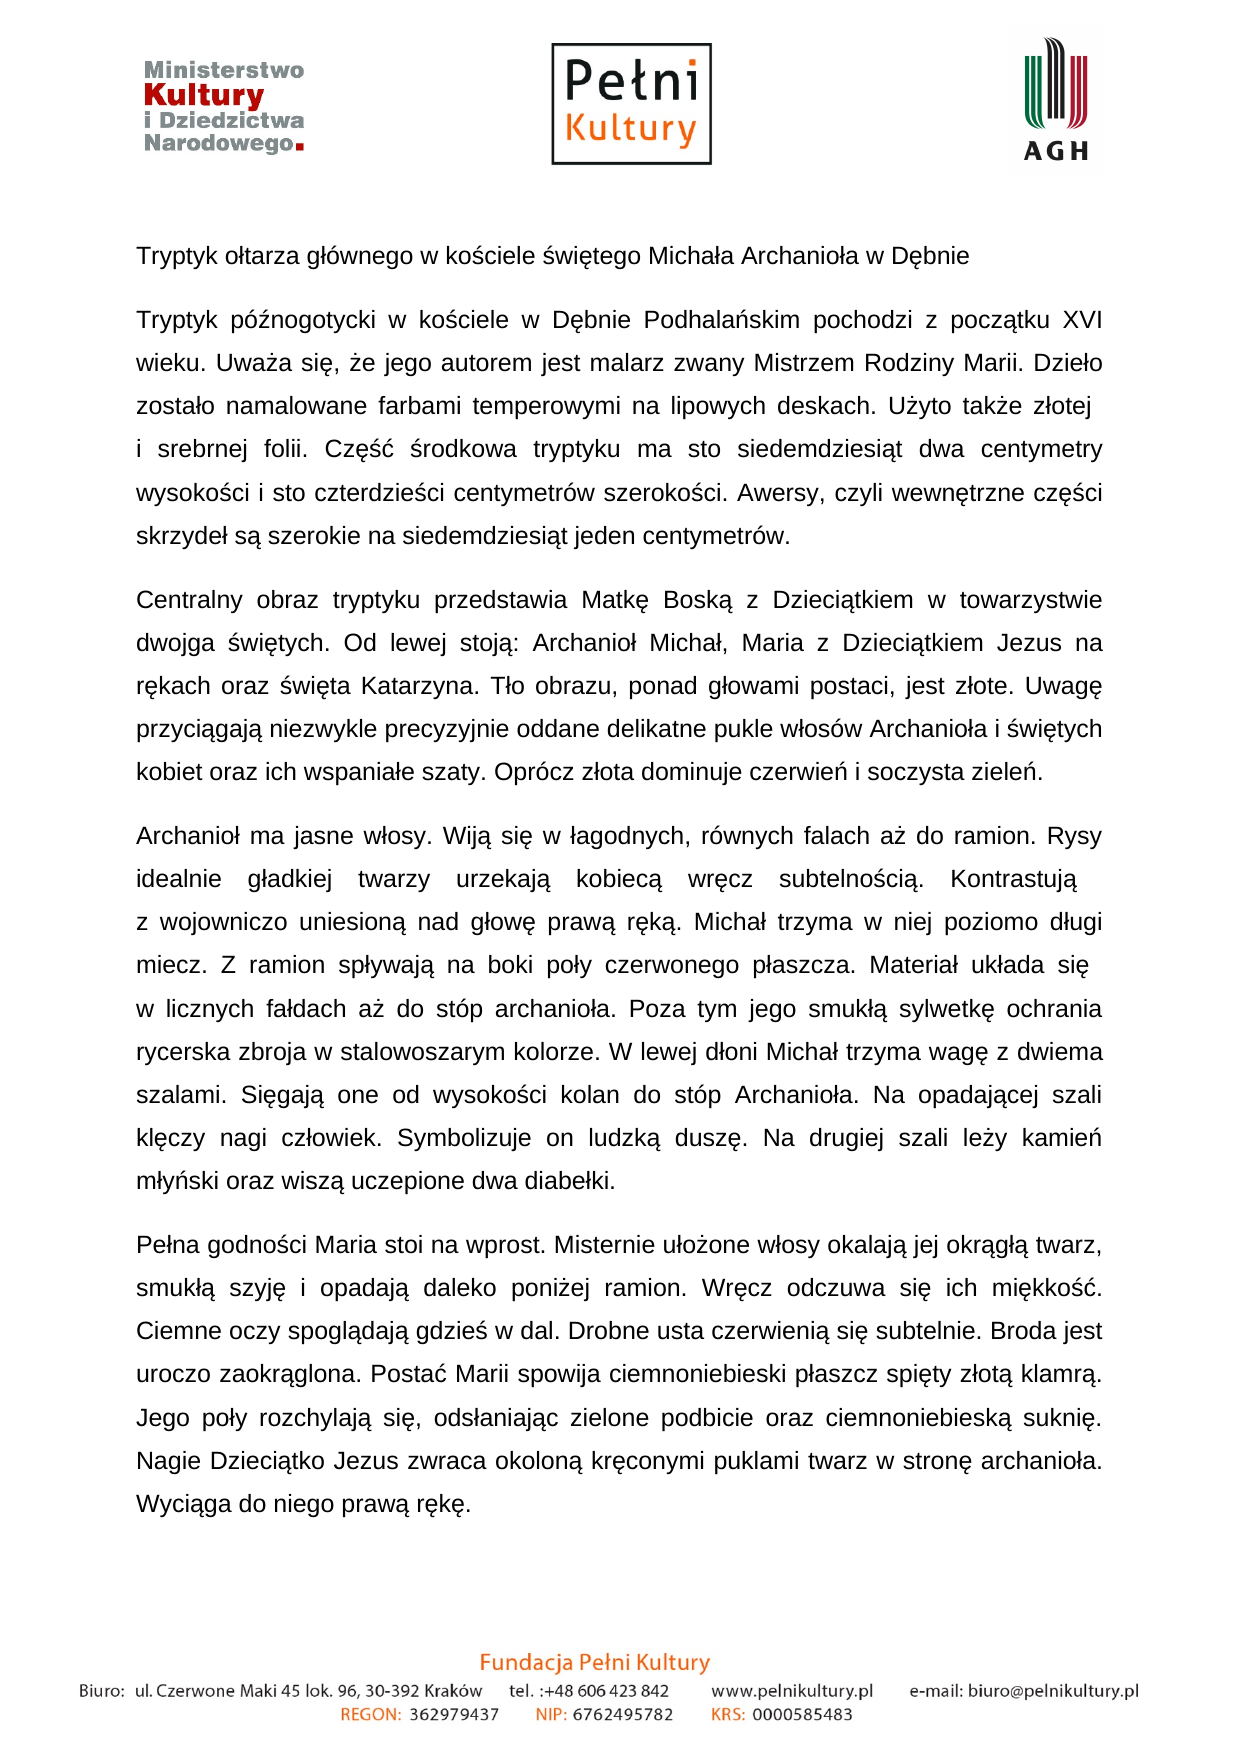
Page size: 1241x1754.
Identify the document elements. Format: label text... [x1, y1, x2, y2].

text Archanioł ma jasne włosy. Wiją się w łagodnych, równych falach aż do ramion. Rysy idealnie gładkiej twarzy urzekają kobiecą wręcz subtelnością. Kontrastują z wojowniczo uniesioną nad głowę prawą ręką. Michał trzyma w niej poziomo długi miecz. Z ramion spływają na boki poły czerwonego płaszcza. Materiał układa się w licznych fałdach aż do stóp archanioła. Poza tym jego smukłą sylwetkę ochrania rycerska zbroja w stalowoszarym kolorze. W lewej dłoni Michał trzyma wagę z dwiema szalami. Sięgają one od wysokości kolan do stóp Archanioła. Na opadającej szali klęczy nagi człowiek. Symbolizuje on ludzką duszę. Na drugiej szali leży kamień młyński oraz wiszą uczepione dwa diabełki. [136, 821, 1104, 1195]
text Pełna godności Maria stoi na wprost. Misternie ułożone włosy okalają jej okrągłą twarz, smukłą szyję i opadają daleko poniżej ramion. Wręcz odczuwa się ich miękkość. Ciemne oczy spoglądają gdzieś w dal. Drobne usta czerwienią się subtelnie. Broda jest uroczo zaokrąglona. Postać Marii spowija ciemnoniebieski płaszcz spięty złotą klamrą. Jego poły rozchylają się, odsłaniając zielone podbicie oraz ciemnoniebieską suknię. Nagie Dzieciątko Jezus zwraca okoloną kręconymi puklami twarz w stronę archanioła. Wyciąga do niego prawą rękę. [136, 1230, 1104, 1518]
picture [0, 1637, 1239, 1745]
text Tryptyk późnogotycki w kościele w Dębnie Podhalańskim pochodzi z początku XVI wieku. Uważa się, że jego autorem jest malarz zwany Mistrzem Rodziny Marii. Dzieło zostało namalowane farbami temperowymi na lipowych deskach. Użyto także złotej i srebrnej folii. Część środkowa tryptyku ma sto siedemdziesiąt dwa centymetry wysokości i sto czterdzieści centymetrów szerokości. Awersy, czyli wewnętrzne części skrzydeł są szerokie na siedemdziesiąt jeden centymetrów. [136, 305, 1104, 549]
text Centralny obraz tryptyku przedstawia Matkę Boską z Dzieciątkiem w towarzystwie dwojga świętych. Od lewej stoją: Archanioł Michał, Maria z Dzieciątkiem Jezus na rękach oraz święta Katarzyna. Tło obrazu, ponad głowami postaci, jest złote. Uwagę przyciągają niezwykle precyzyjnie oddane delikatne pukle włosów Archanioła i świętych kobiet oraz ich wspaniałe szaty. Oprócz złota dominuje czerwień i soczysta zieleń. [136, 585, 1104, 786]
picture [0, 22, 1241, 229]
text Tryptyk ołtarza głównego w kościele świętego Michała Archanioła w Dębnie [136, 241, 1104, 270]
